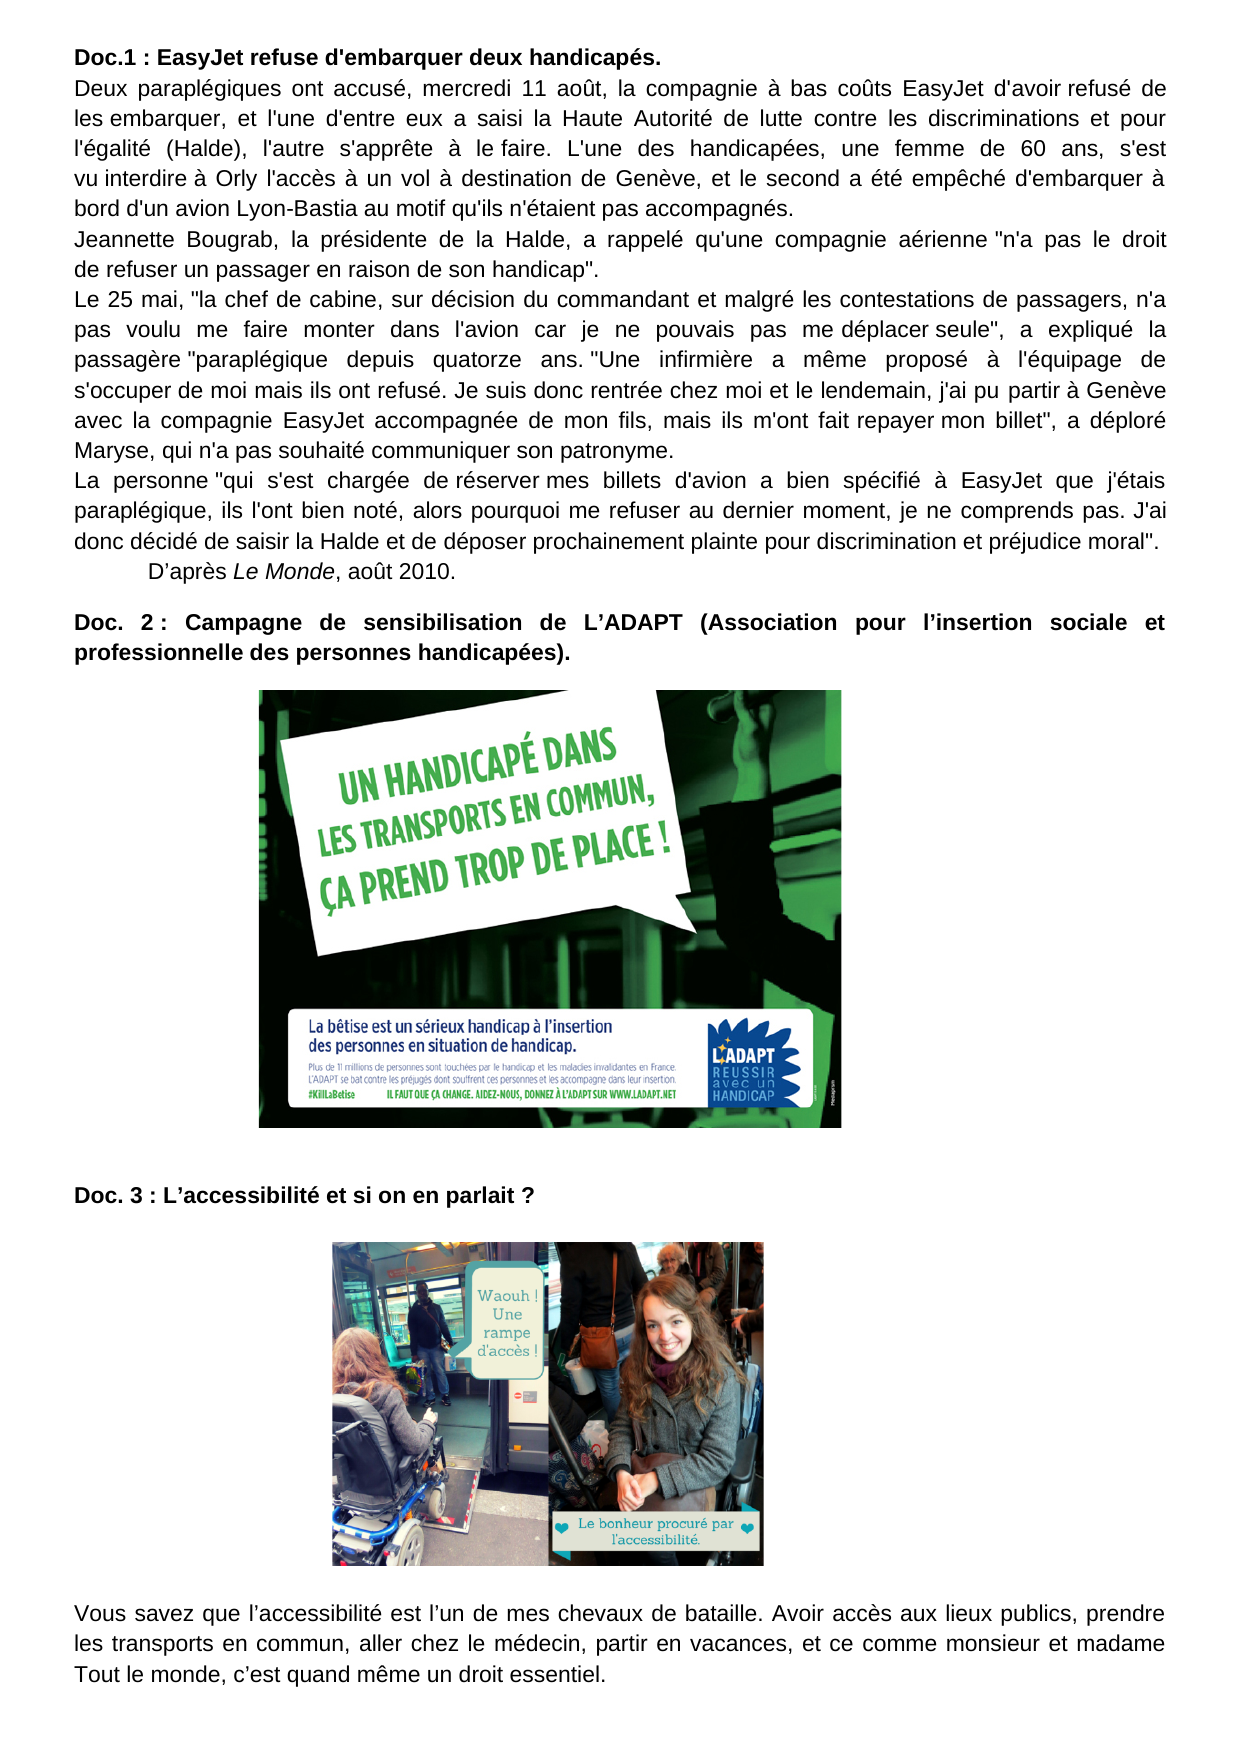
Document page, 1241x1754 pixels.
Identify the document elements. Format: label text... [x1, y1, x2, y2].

picture [332, 1242, 764, 1566]
subtitle Doc.1 : EasyJet refuse d'embarquer deux handicapés. [74, 44, 1167, 71]
text Deux paraplégiques ont accusé, mercredi 11 août, la compagnie à bas coûts EasyJet d'avoir refusé de les embarquer, et l'une d'entre eux a saisi la Haute Autorité de lutte contre les discriminations et pour l'égalité (Halde), l'autre s'apprête à le faire. L'une des handicapées, une femme de 60 ans, s'est vu interdire à Orly l'accès à un vol à destination de Genève, et le second a été empêché d'embarquer à bord d'un avion Lyon-Bastia au motif qu'ils n'étaient pas accompagnés. [74, 74, 1167, 222]
text Jeannette Bougrab, la présidente de la Halde, a rappelé qu'une compagnie aérienne "n'a pas le droit de refuser un passager en raison de son handicap". [74, 226, 1167, 282]
picture [258, 690, 842, 1128]
text Doc. 3 : L’accessibilité et si on en parlait ? [74, 1182, 1167, 1208]
text Vous savez que l’accessibilité est l’un de mes chevaux de bataille. Avoir accès aux lieux publics, prendre les transports en commun, aller chez le médecin, partir en vacances, et ce comme monsieur et madame Tout le monde, c’est quand même un droit essentiel. [74, 1600, 1167, 1687]
text Doc. 2 : Campagne de sensibilisation de L’ADAPT (Association pour l’insertion sociale et professionnelle des personnes handicapées). [74, 609, 1167, 666]
text Le 25 mai, "la chef de cabine, sur décision du commandant et malgré les contestations de passagers, n'a pas voulu me faire monter dans l'avion car je ne pouvais pas me déplacer seule", a expliqué la passagère "paraplégique depuis quatorze ans. "Une infirmière a même proposé à l'équipage de s'occuper de moi mais ils ont refusé. Je suis donc rentrée chez moi et le lendemain, j'ai pu partir à Genève avec la compagnie EasyJet accompagnée de mon fils, mais ils m'ont fait repayer mon billet", a déploré Maryse, qui n'a pas souhaité communiquer son patronyme. [74, 286, 1167, 463]
text D’après Le Monde, août 2010. [74, 558, 1167, 584]
text La personne "qui s'est chargée de réserver mes billets d'avion a bien spécifié à EasyJet que j'étais paraplégique, ils l'ont bien noté, alors pourquoi me refuser au dernier moment, je ne comprends pas. J'ai donc décidé de saisir la Halde et de déposer prochainement plainte pour discrimination et préjudice moral". [74, 467, 1167, 554]
